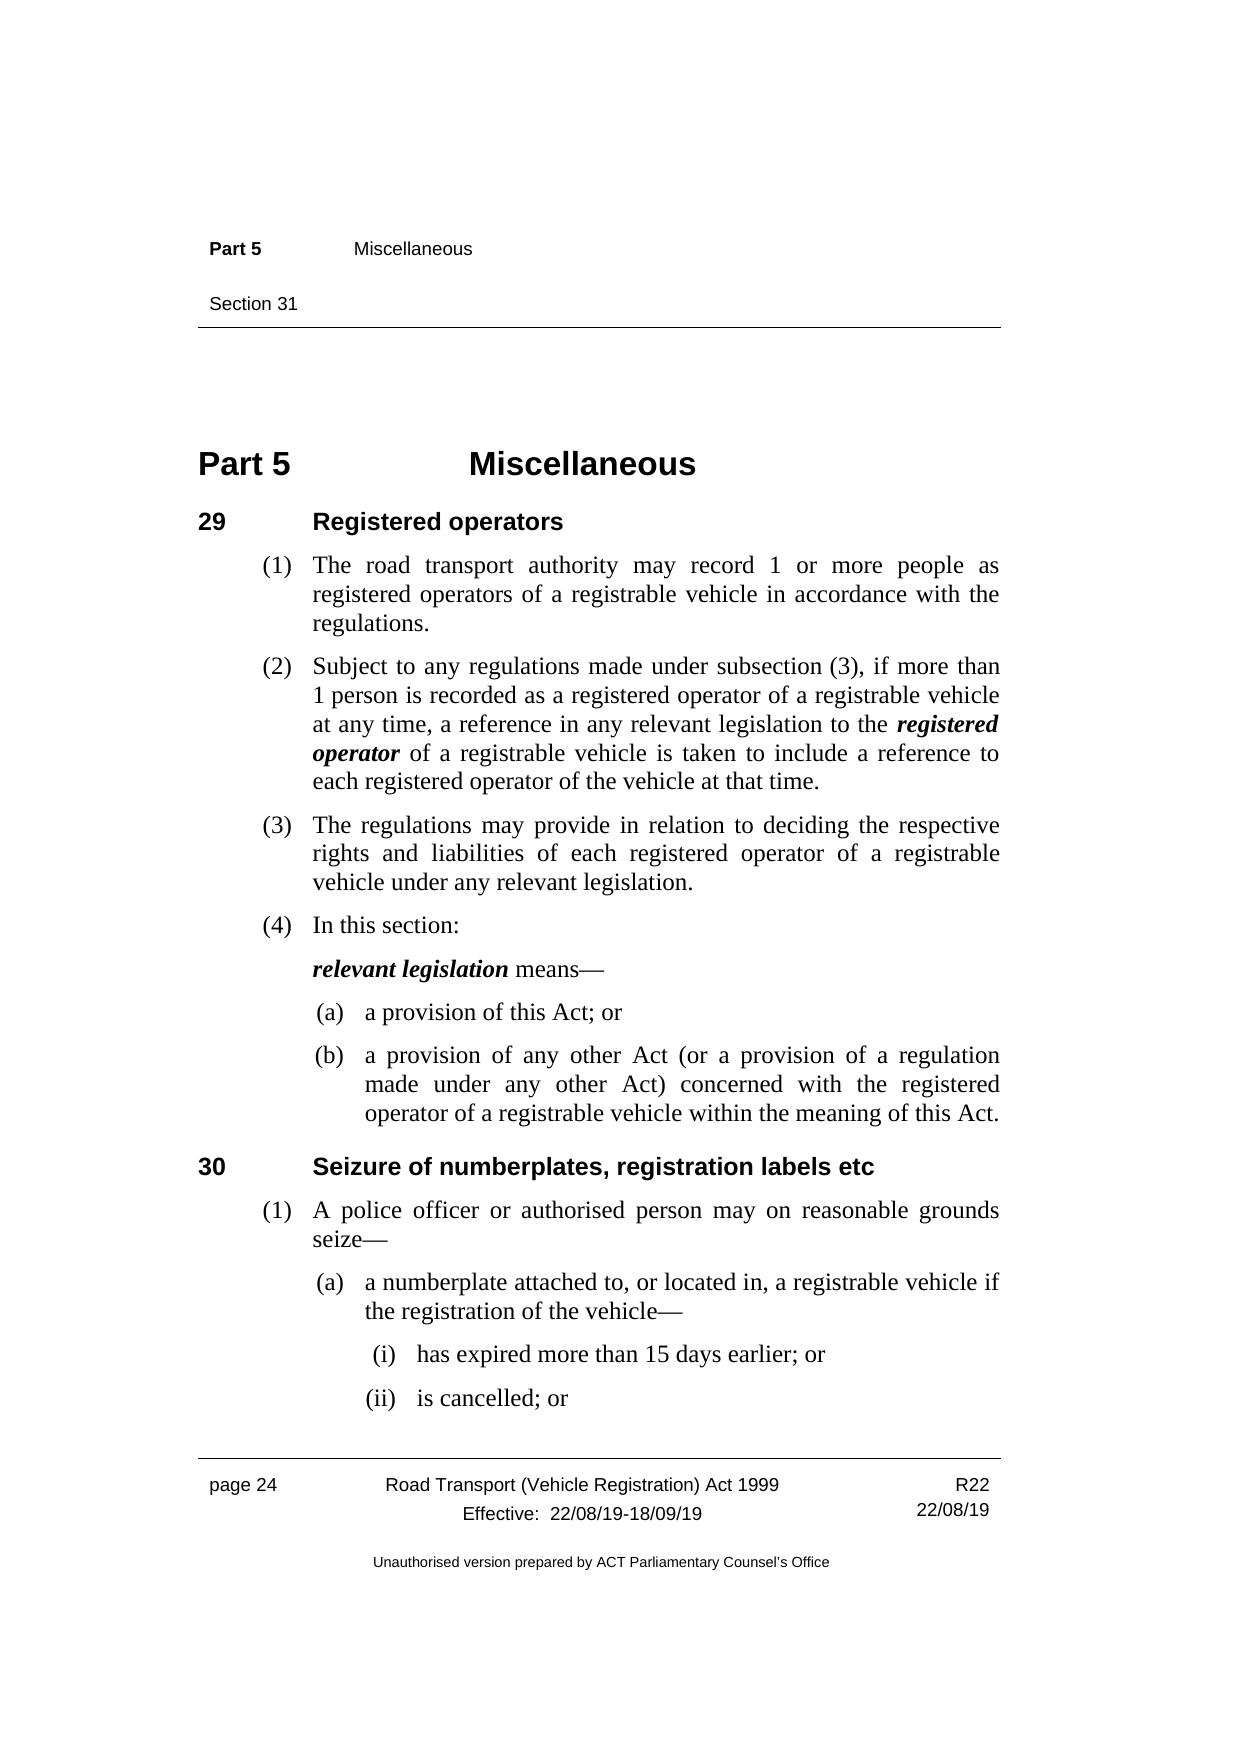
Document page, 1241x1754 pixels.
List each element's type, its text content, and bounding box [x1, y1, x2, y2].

text Part 5 Miscellaneous [198, 444, 1001, 482]
text (b) a provision of any other Act (or a provision of a regulation made under any other Act) concerned with the registered operator of a registrable vehicle within the meaning of this Act. [198, 1041, 1001, 1127]
text relevant legislation means— [312, 954, 1001, 983]
text (1) The road transport authority may record 1 or more people as registered operators of a registrable vehicle in accordance with the regulations. [198, 551, 1001, 637]
text (ii) is cancelled; or [198, 1383, 1001, 1411]
text (3) The regulations may provide in relation to deciding the respective rights and liabilities of each registered operator of a registrable vehicle under any relevant legislation. [198, 810, 1001, 896]
text 29 Registered operators [198, 507, 1001, 536]
text (a) a numberplate attached to, or located in, a registrable vehicle if the registration of the vehicle— [198, 1267, 1001, 1325]
text (4) In this section: [198, 911, 1001, 939]
text (1) A police officer or authorised person may on reasonable grounds seize— [198, 1195, 1001, 1253]
text (i) has expired more than 15 days earlier; or [198, 1339, 1001, 1368]
text (a) a provision of this Act; or [198, 997, 1001, 1026]
text (2) Subject to any regulations made under subsection (3), if more than 1 person is recorded as a registered operator of a registrable vehicle at any time, a reference in any relevant legislation to the registered operator of a registrable vehicle is taken to include a reference to each registered operator of the vehicle at that time. [198, 651, 1001, 795]
text 30 Seizure of numberplates, registration labels etc [198, 1152, 1001, 1181]
